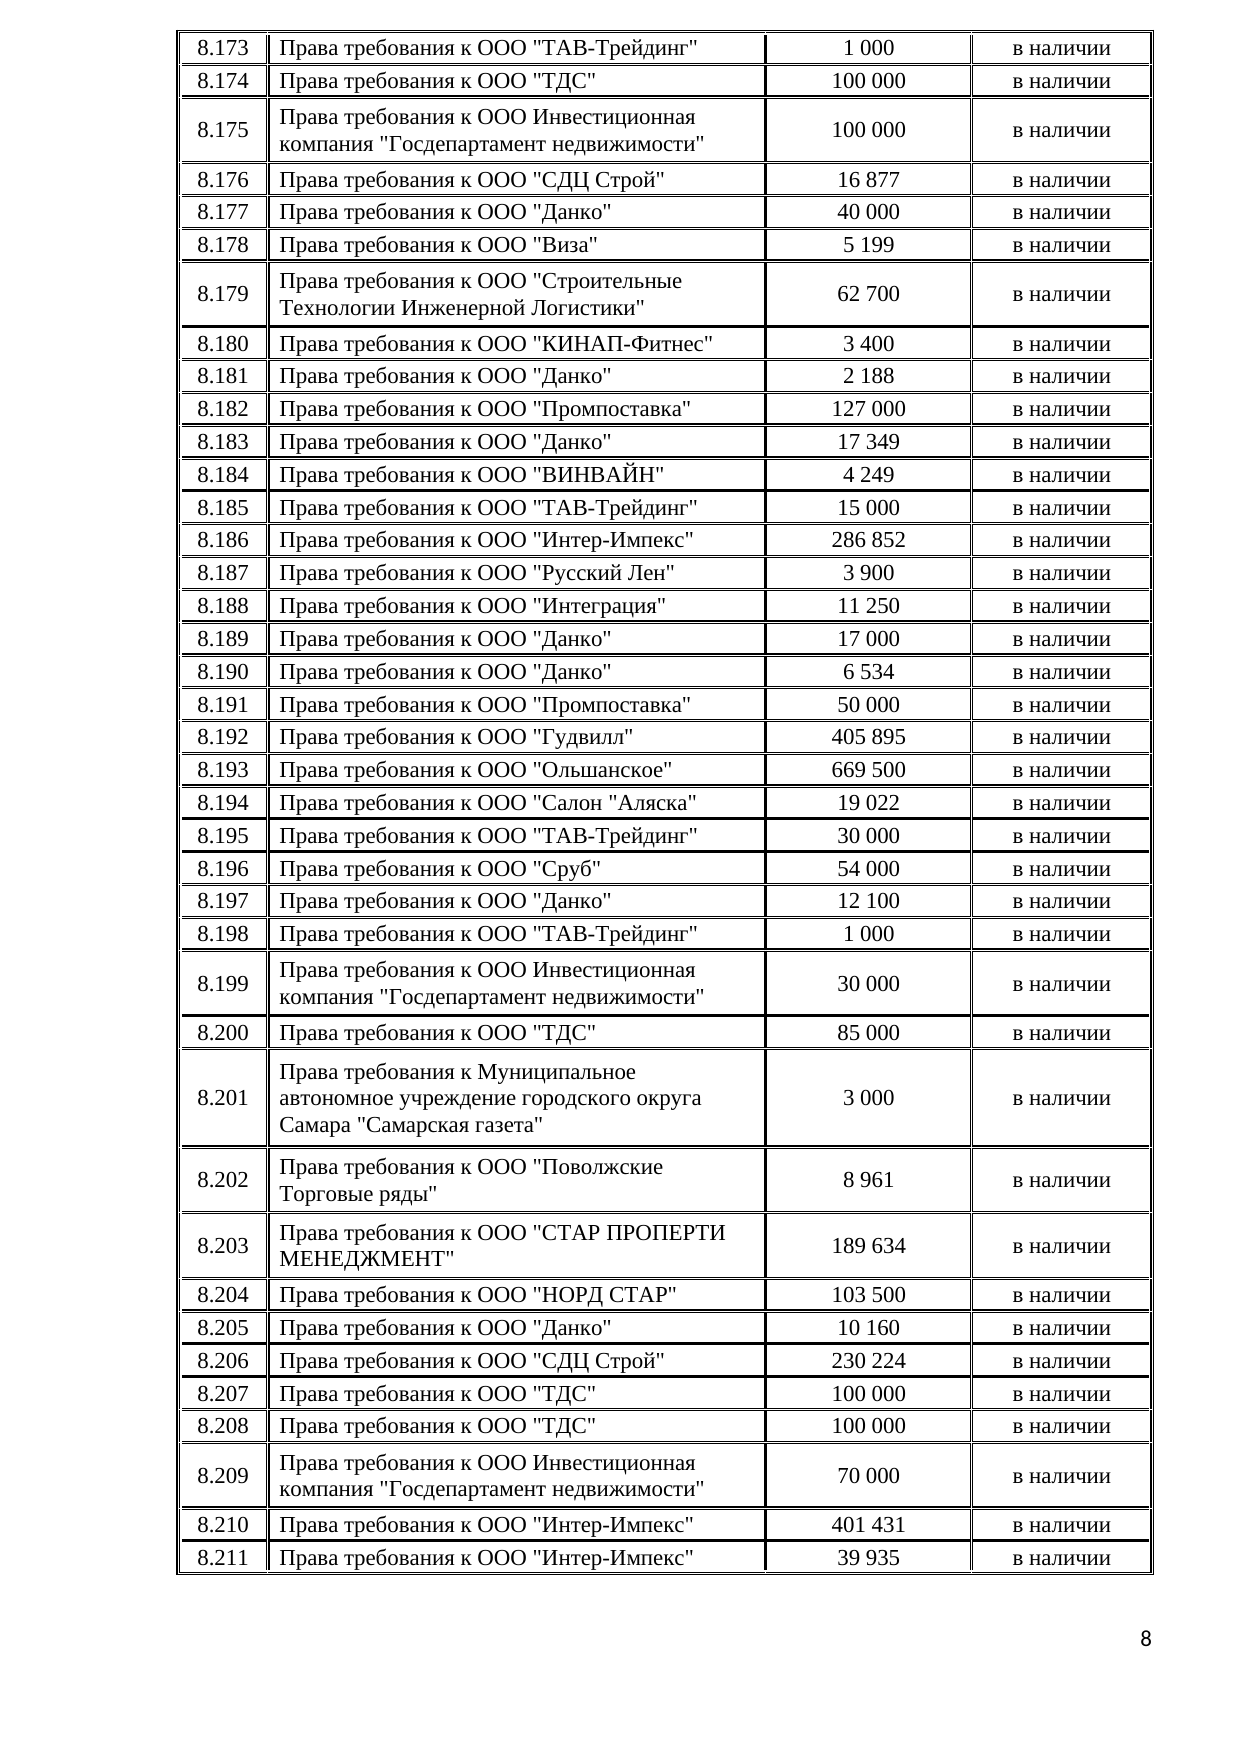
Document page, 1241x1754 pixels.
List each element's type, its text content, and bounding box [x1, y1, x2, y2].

table_cell в наличии [973, 259, 1151, 325]
table_cell в наличии [972, 719, 1152, 751]
table_cell 8.203 [178, 1211, 268, 1276]
table_cell 100 000 [767, 1411, 970, 1441]
table_cell в наличии [973, 1375, 1150, 1408]
table_cell 8.183 [180, 423, 266, 456]
table_cell 127 000 [767, 394, 970, 423]
table_cell 70 000 [767, 1444, 970, 1506]
table_cell 8.182 [178, 391, 268, 423]
table_cell 2 188 [767, 361, 970, 391]
table_cell в наличии [973, 948, 1151, 1014]
table_cell 8.181 [178, 358, 268, 391]
table_cell 8.206 [180, 1342, 266, 1375]
table_cell Права требования к ООО "Интеграция" [270, 591, 764, 620]
table_cell в наличии [972, 1211, 1152, 1276]
table_cell 8.173 [180, 31, 268, 62]
table_cell 3 400 [767, 328, 970, 358]
table_cell 8.207 [180, 1375, 266, 1408]
table_cell 17 000 [767, 624, 970, 653]
table_cell в наличии [972, 1441, 1152, 1506]
table_cell 16 877 [767, 164, 970, 194]
table_cell в наличии [973, 1145, 1151, 1211]
table_cell 8.198 [178, 916, 268, 948]
table_cell в наличии [972, 916, 1152, 948]
table_cell Права требования к ООО Инвестиционная компания "Госдепартамент недвижимости" [270, 99, 764, 161]
table_cell Права требования к ООО Инвестиционная компания "Госдепартамент недвижимости" [270, 952, 764, 1014]
table_cell 8.197 [178, 883, 268, 916]
table_cell в наличии [972, 1408, 1152, 1441]
table_cell Права требования к ООО "Салон "Аляска" [270, 788, 764, 817]
table_cell 4 249 [767, 460, 970, 489]
table_cell Права требования к ООО "Сруб" [270, 853, 764, 883]
table_cell 401 431 [767, 1510, 970, 1539]
table_cell в наличии [972, 33, 1150, 62]
table_cell 8.201 [178, 1047, 268, 1145]
table_cell в наличии [973, 1276, 1151, 1309]
table_cell 40 000 [767, 197, 970, 226]
table_cell 405 895 [767, 722, 970, 751]
table_cell в наличии [973, 1309, 1151, 1342]
table_cell 8.178 [180, 226, 266, 259]
table_cell 3 000 [767, 1050, 970, 1145]
table_cell 8.184 [180, 456, 266, 489]
table_cell в наличии [973, 226, 1151, 259]
table_cell 8.204 [180, 1276, 266, 1309]
table_cell 8.176 [178, 161, 268, 194]
table_cell 8.192 [178, 719, 268, 751]
table_cell в наличии [973, 423, 1151, 456]
table_cell 8.196 [180, 850, 266, 883]
table_cell 8.209 [178, 1441, 268, 1506]
table_cell 50 000 [767, 689, 970, 719]
table_cell в наличии [972, 1539, 1150, 1572]
table_cell 39 935 [765, 1542, 972, 1572]
table_cell Права требования к ООО "Промпоставка" [270, 689, 764, 719]
table_cell в наличии [973, 620, 1151, 653]
table_cell в наличии [973, 95, 1151, 161]
table_cell 15 000 [767, 492, 970, 522]
table_cell Права требования к ООО "ТДС" [270, 66, 764, 95]
table_cell 8.202 [180, 1145, 266, 1211]
table_cell Права требования к ООО "ТАВ-Трейдинг" [268, 33, 765, 62]
table_cell Права требования к ООО "Данко" [270, 657, 764, 686]
table_cell 8.191 [178, 686, 268, 719]
table_cell Права требования к ООО "Интер-Импекс" [270, 525, 764, 554]
table_cell Права требования к ООО "Поволжские Торговые ряды" [270, 1149, 764, 1211]
table_cell Права требования к ООО "Интер-Импекс" [270, 1510, 764, 1539]
table_cell в наличии [972, 358, 1152, 391]
table_cell в наличии [972, 194, 1152, 226]
table_cell 8.200 [180, 1014, 266, 1047]
table_cell 8.210 [180, 1506, 266, 1539]
table_cell в наличии [973, 751, 1151, 784]
table_cell 62 700 [767, 263, 970, 325]
table_cell в наличии [973, 456, 1151, 489]
table_cell в наличии [973, 489, 1150, 522]
table_cell 8.189 [180, 620, 266, 653]
table_cell 103 500 [767, 1280, 970, 1309]
table_cell Права требования к ООО "КИНАП-Фитнес" [270, 328, 764, 358]
table_cell 8.208 [178, 1408, 268, 1441]
table_cell 12 100 [767, 886, 970, 916]
table_cell 5 199 [767, 230, 970, 259]
table_cell Права требования к ООО "НОРД СТАР" [270, 1280, 764, 1309]
table_cell 8.188 [180, 588, 266, 620]
table_cell Права требования к ООО "Данко" [270, 886, 764, 916]
table_cell 8 961 [767, 1149, 970, 1211]
table_cell в наличии [973, 653, 1151, 686]
table_cell Права требования к ООО "СДЦ Строй" [270, 1345, 764, 1375]
table_cell Права требования к ООО "Данко" [270, 624, 764, 653]
table_cell 100 000 [767, 1378, 970, 1408]
table_cell 85 000 [767, 1017, 970, 1047]
table_cell 8.190 [180, 653, 266, 686]
table_cell Права требования к ООО "Данко" [270, 1313, 764, 1342]
table_cell в наличии [973, 850, 1150, 883]
table_cell Права требования к ООО "ТАВ-Трейдинг" [270, 492, 764, 522]
table_cell в наличии [973, 1342, 1150, 1375]
table_cell Права требования к ООО "Ольшанское" [270, 755, 764, 784]
table_cell Права требования к ООО "ТАВ-Трейдинг" [270, 919, 764, 948]
table_cell 230 224 [767, 1345, 970, 1375]
table_cell Права требования к ООО "ВИНВАЙН" [270, 460, 764, 489]
table_cell 6 534 [767, 657, 970, 686]
table_cell в наличии [973, 588, 1151, 620]
table_cell 8.177 [178, 194, 268, 226]
table_cell Права требования к ООО "Данко" [270, 361, 764, 391]
table_cell Права требования к ООО "Данко" [270, 427, 764, 456]
table_cell 8.186 [178, 522, 268, 554]
table_cell в наличии [972, 391, 1152, 423]
table_cell 54 000 [767, 853, 970, 883]
table_cell в наличии [972, 686, 1152, 719]
table_cell 30 000 [767, 820, 970, 850]
table_cell 17 349 [767, 427, 970, 456]
table_cell Права требования к ООО "Гудвилл" [270, 722, 764, 751]
table_cell Права требования к ООО "ТДС" [270, 1378, 764, 1408]
table_cell в наличии [972, 522, 1152, 554]
table_cell 30 000 [767, 952, 970, 1014]
table_cell 8.205 [180, 1309, 266, 1342]
table_cell Права требования к ООО "Виза" [270, 230, 764, 259]
table_cell в наличии [972, 883, 1152, 916]
table_cell 8.195 [180, 817, 266, 850]
table_cell Права требования к Муниципальное автономное учреждение городского округа Самара "Самарская газета" [270, 1050, 764, 1145]
table_cell в наличии [972, 161, 1152, 194]
table_cell Права требования к ООО "СТАР ПРОПЕРТИ МЕНЕДЖМЕНТ" [270, 1214, 764, 1276]
table_cell 8.193 [180, 751, 266, 784]
table_cell 1 000 [765, 33, 972, 62]
table_cell в наличии [973, 555, 1151, 587]
table_cell 669 500 [767, 755, 970, 784]
table_cell 10 160 [767, 1313, 970, 1342]
table_cell в наличии [973, 817, 1150, 850]
table_cell Права требования к ООО "СДЦ Строй" [270, 164, 764, 194]
table_cell Права требования к ООО "Промпоставка" [270, 394, 764, 423]
table_cell 8.179 [180, 259, 266, 325]
table_cell 8.199 [180, 948, 266, 1014]
table_cell в наличии [973, 784, 1151, 817]
table_cell 3 900 [767, 558, 970, 587]
table_cell Права требования к ООО "Интер-Импекс" [268, 1542, 765, 1572]
table_cell 1 000 [767, 919, 970, 948]
table_cell 189 634 [767, 1214, 970, 1276]
table_cell 100 000 [767, 99, 970, 161]
table_cell Права требования к ООО "Строительные Технологии Инженерной Логистики" [270, 263, 764, 325]
table_cell Права требования к ООО "ТДС" [270, 1411, 764, 1441]
table_cell 8.174 [180, 63, 266, 95]
table_cell 8.211 [180, 1539, 268, 1572]
table_cell 100 000 [767, 66, 970, 95]
table_cell 286 852 [767, 525, 970, 554]
table_cell 19 022 [767, 788, 970, 817]
table_cell в наличии [973, 325, 1150, 358]
table_cell Права требования к ООО "Русский Лен" [270, 558, 764, 587]
table_cell 11 250 [767, 591, 970, 620]
table_cell Права требования к ООО "ТАВ-Трейдинг" [270, 820, 764, 850]
table_cell в наличии [973, 63, 1151, 95]
table_cell 8.175 [180, 95, 266, 161]
table_cell 8.187 [180, 555, 266, 587]
table_cell Права требования к ООО "Данко" [270, 197, 764, 226]
table_cell в наличии [973, 1014, 1150, 1047]
table_cell в наличии [972, 1047, 1152, 1145]
table_cell Права требования к ООО "ТДС" [270, 1017, 764, 1047]
table_cell в наличии [973, 1506, 1151, 1539]
table_cell Права требования к ООО Инвестиционная компания "Госдепартамент недвижимости" [270, 1444, 764, 1506]
table_cell 8.185 [180, 489, 266, 522]
table_cell 8.180 [180, 325, 266, 358]
table_cell 8.194 [180, 784, 266, 817]
